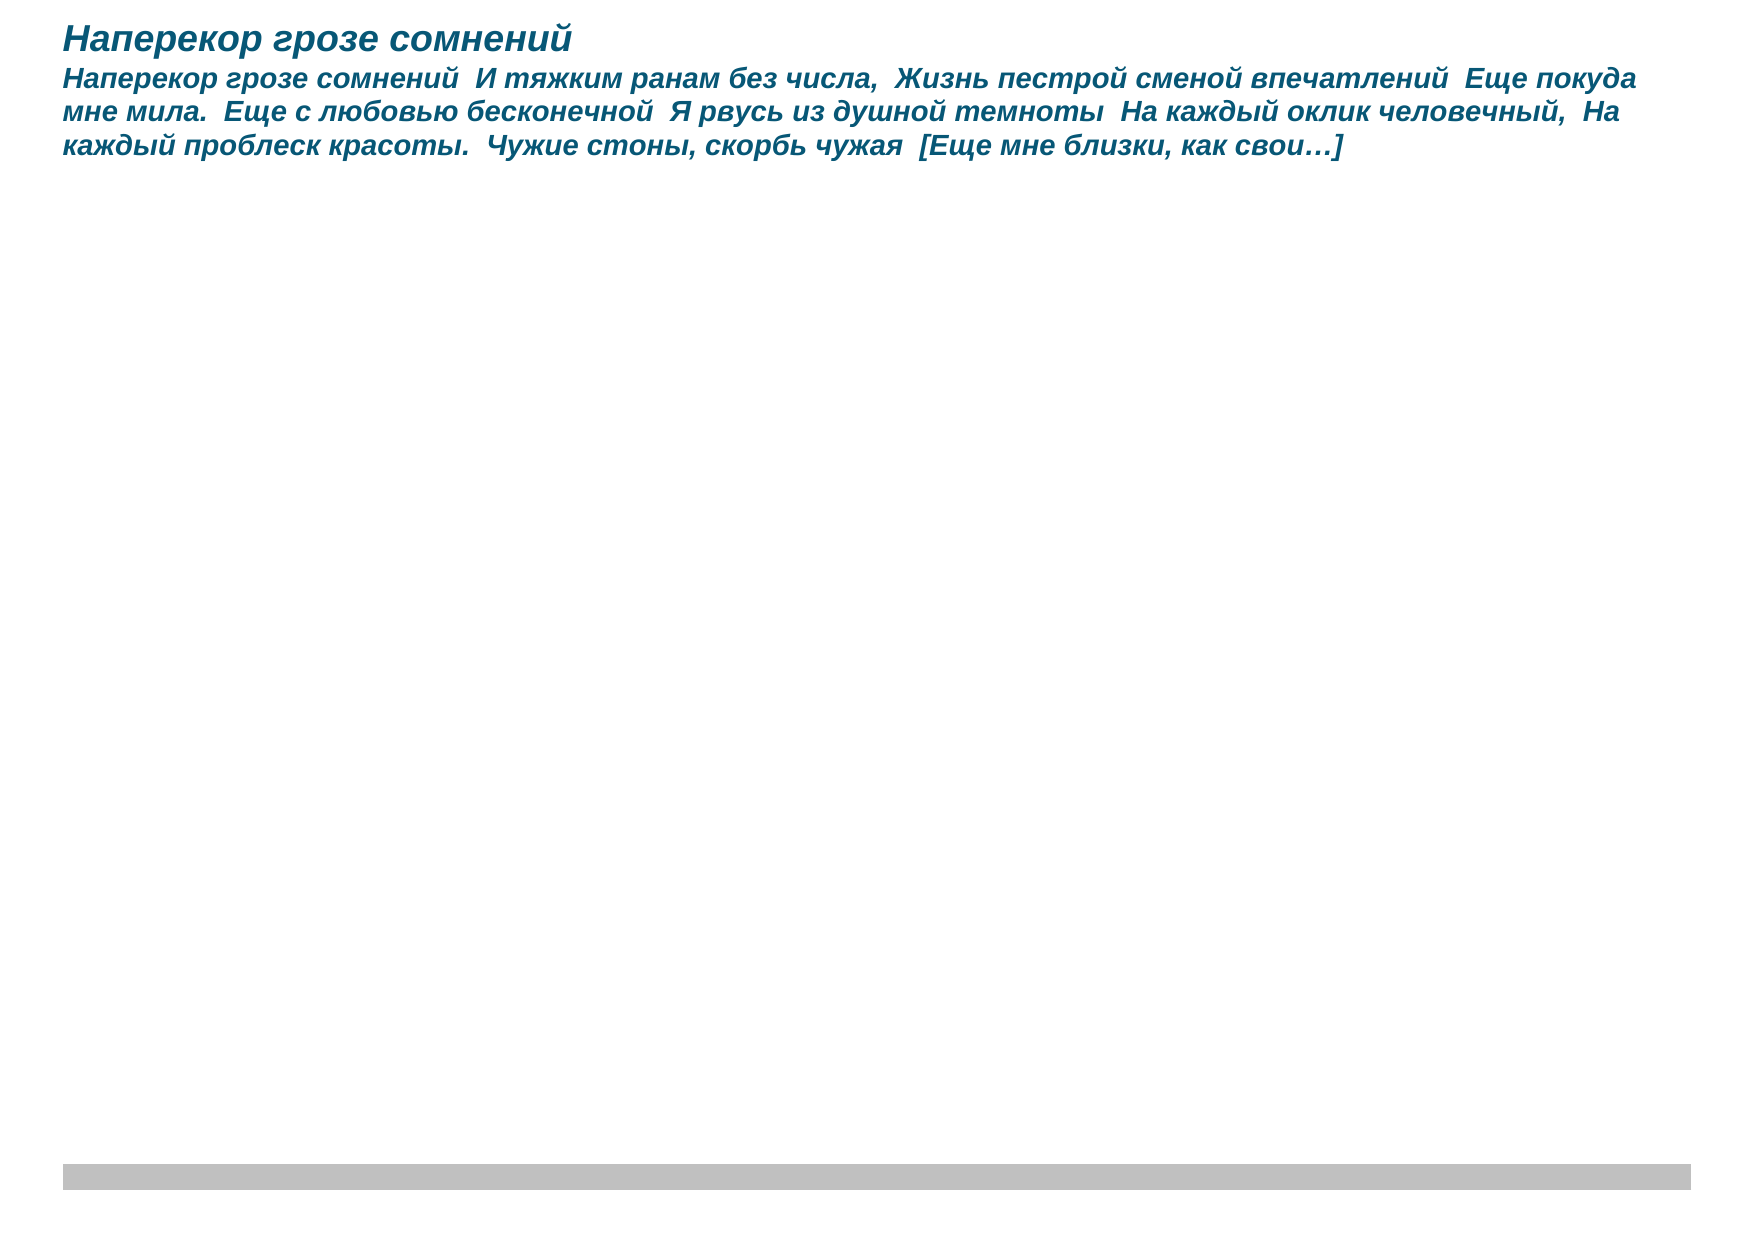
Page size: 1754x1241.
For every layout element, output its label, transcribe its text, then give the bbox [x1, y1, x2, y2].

text Наперекор грозе сомнений [62, 61, 1691, 161]
subtitle Наперекор грозе сомнений [62, 17, 1691, 60]
